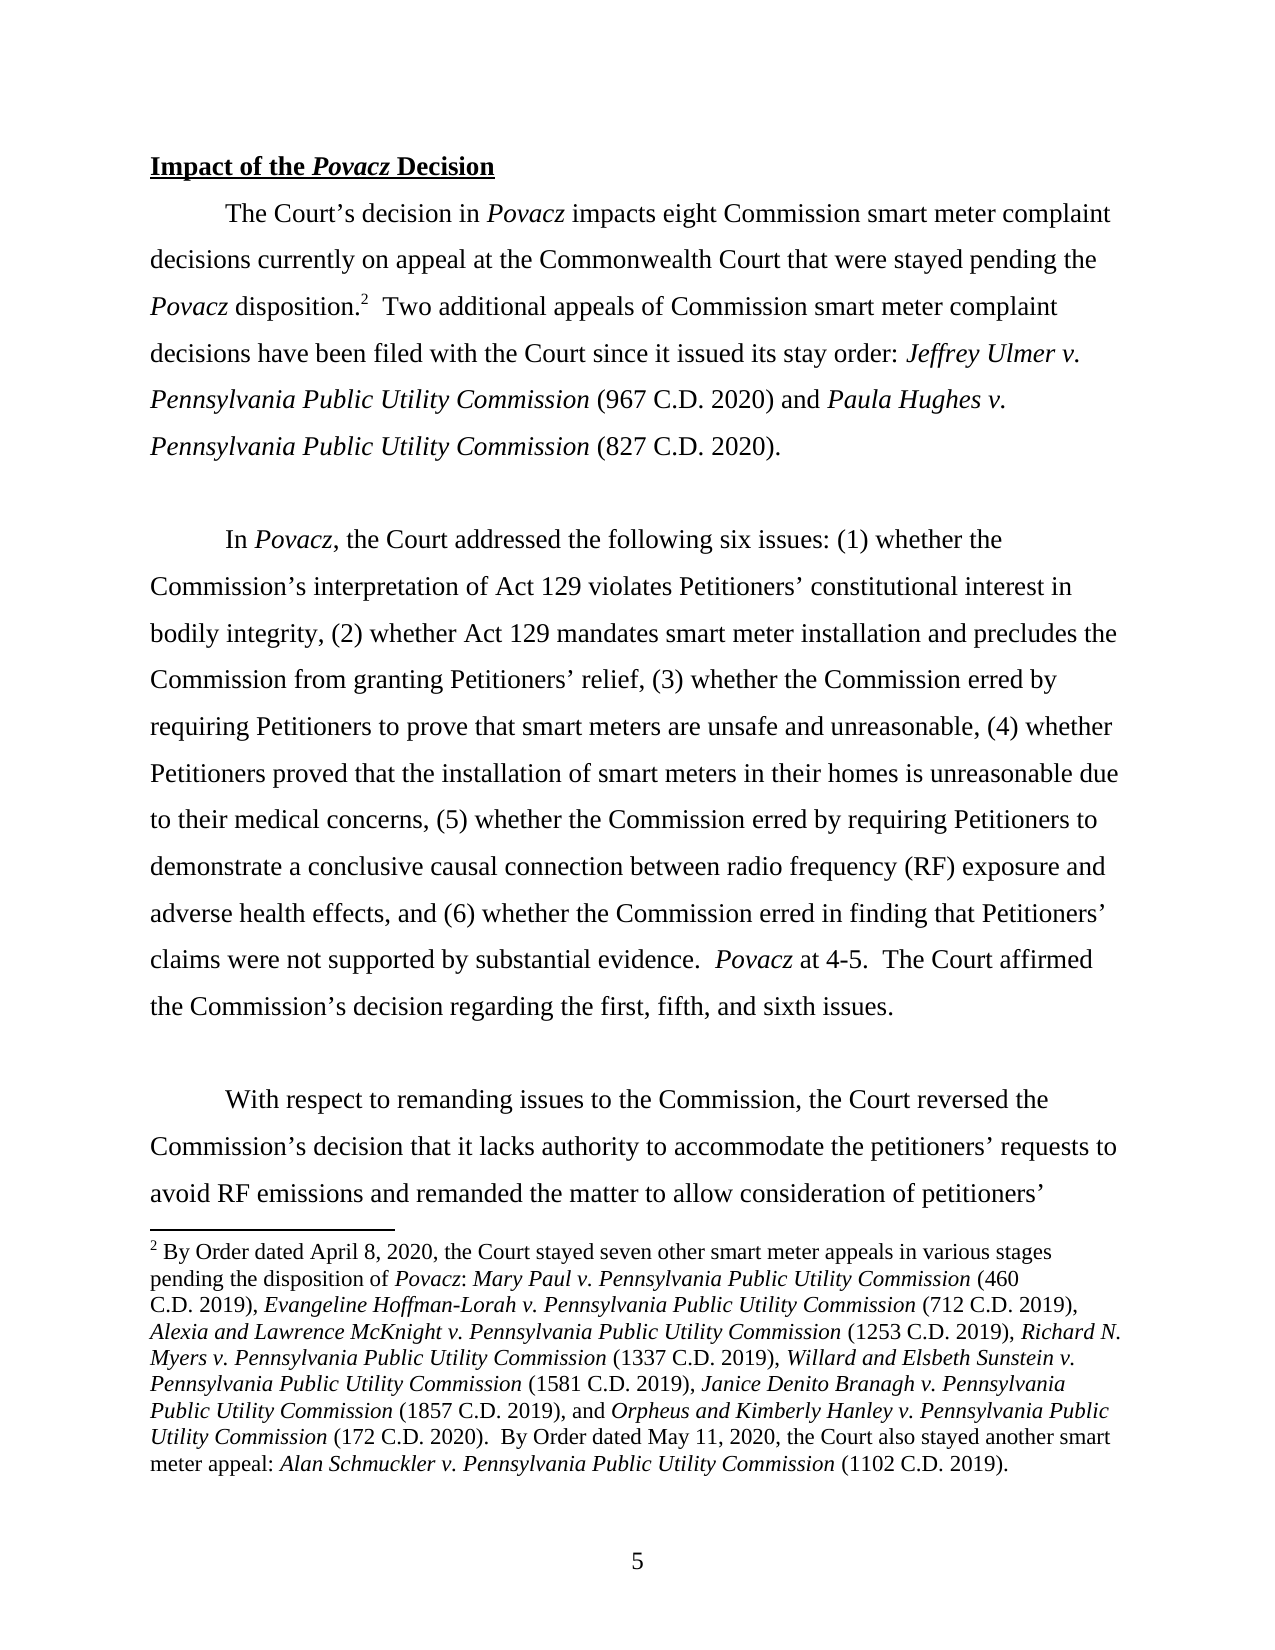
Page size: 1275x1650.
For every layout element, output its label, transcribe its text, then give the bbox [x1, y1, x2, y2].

text In Povacz, the Court addressed the following six issues: (1) whether the Commission’s interpretation of Act 129 violates Petitioners’ constitutional interest in bodily integrity, (2) whether Act 129 mandates smart meter installation and precludes the Commission from granting Petitioners’ relief, (3) whether the Commission erred by requiring Petitioners to prove that smart meters are unsafe and unreasonable, (4) whether Petitioners proved that the installation of smart meters in their homes is unreasonable due to their medical concerns, (5) whether the Commission erred by requiring Petitioners to demonstrate a conclusive causal connection between radio frequency (RF) exposure and adverse health effects, and (6) whether the Commission erred in finding that Petitioners’ claims were not supported by substantial evidence. Povacz at 4-5. The Court affirmed the Commission’s decision regarding the first, fifth, and sixth issues. [150, 523, 1125, 1021]
text The Court’s decision in Povacz impacts eight Commission smart meter complaint decisions currently on appeal at the Commonwealth Court that were stayed pending the Povacz disposition. Two additional appeals of Commission smart meter complaint decisions have been filed with the Court since it issued its stay order: Jeffrey Ulmer v. Pennsylvania Public Utility Commission (967 C.D. 2020) and Paula Hughes v. Pennsylvania Public Utility Commission (827 C.D. 2020). [150, 197, 1125, 461]
text Impact of the Povacz Decision [150, 150, 1125, 181]
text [150, 1083, 1125, 1208]
